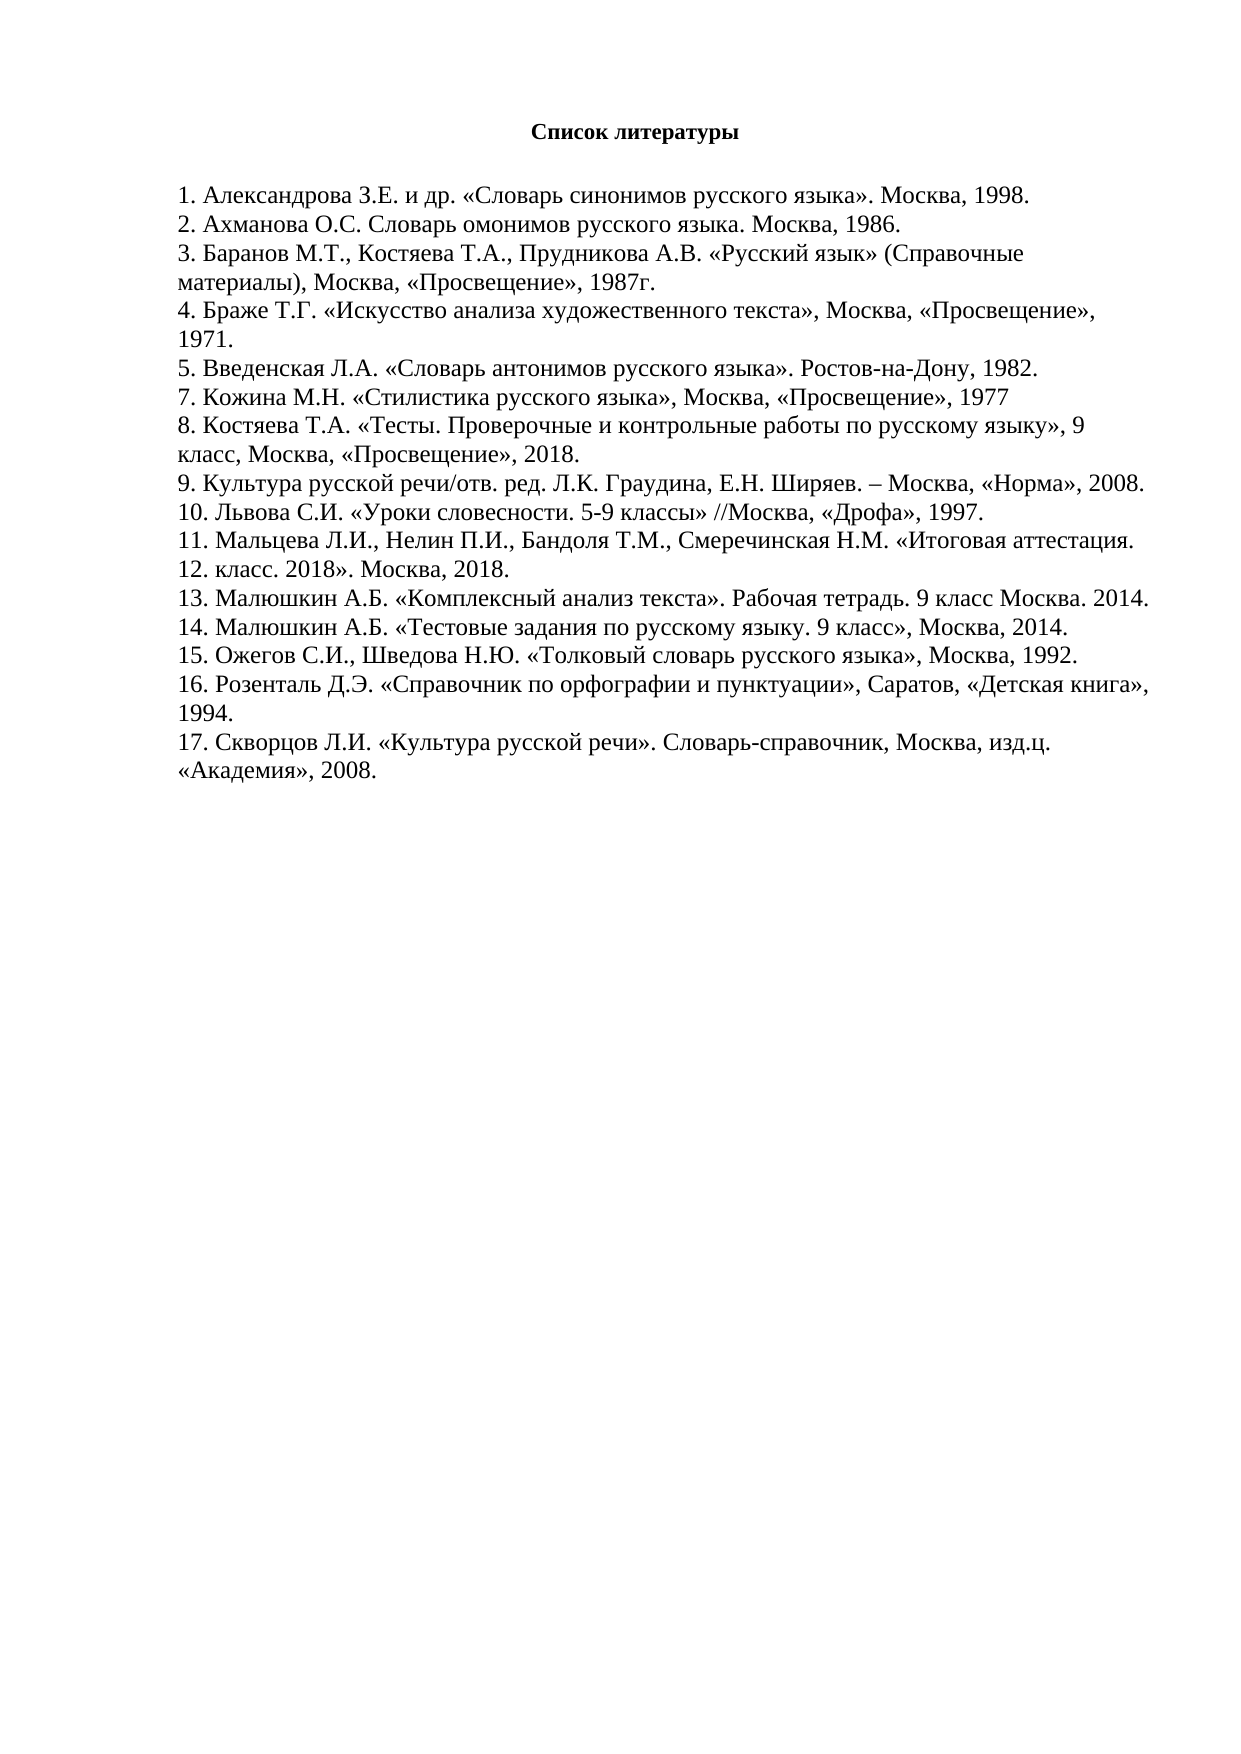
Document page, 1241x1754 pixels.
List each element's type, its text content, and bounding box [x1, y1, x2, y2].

text 16. Розенталь Д.Э. «Справочник по орфографии и пунктуации», Саратов, «Детская книга», 1994. [177, 669, 1152, 727]
text 1. Александрова З.Е. и др. «Словарь синонимов русского языка». Москва, 1998. [177, 180, 1152, 209]
text Список литературы [118, 118, 1152, 172]
text 4. Браже Т.Г. «Искусство анализа художественного текста», Москва, «Просвещение», 1971. [177, 295, 1152, 353]
text 7. Кожина М.Н. «Стилистика русского языка», Москва, «Просвещение», 1977 [177, 382, 1152, 410]
text 8. Костяева Т.А. «Тесты. Проверочные и контрольные работы по русскому языку», 9 класс, Москва, «Просвещение», 2018. [177, 410, 1152, 468]
text 9. Культура русской речи/отв. ред. Л.К. Граудина, Е.Н. Ширяев. – Москва, «Норма», 2008. [177, 468, 1152, 497]
text 2. Ахманова О.С. Словарь омонимов русского языка. Москва, 1986. [177, 209, 1152, 238]
text 3. Баранов М.Т., Костяева Т.А., Прудникова А.В. «Русский язык» (Справочные материалы), Москва, «Просвещение», 1987г. [177, 238, 1152, 295]
text 14. Малюшкин А.Б. «Тестовые задания по русскому языку. 9 класс», Москва, 2014. [177, 612, 1152, 640]
text 15. Ожегов С.И., Шведова Н.Ю. «Толковый словарь русского языка», Москва, 1992. [177, 640, 1152, 669]
text 13. Малюшкин А.Б. «Комплексный анализ текста». Рабочая тетрадь. 9 класс Москва. 2014. [177, 583, 1152, 612]
text 11. Мальцева Л.И., Нелин П.И., Бандоля Т.М., Смеречинская Н.М. «Итоговая аттестация. 12. класс. 2018». Москва, 2018. [177, 525, 1152, 583]
text 10. Львова С.И. «Уроки словесности. 5-9 классы» //Москва, «Дрофа», 1997. [177, 497, 1152, 525]
text 17. Скворцов Л.И. «Культура русской речи». Словарь-справочник, Москва, изд.ц. «Академия», 2008. [177, 727, 1152, 784]
text 5. Введенская Л.А. «Словарь антонимов русского языка». Ростов-на-Дону, 1982. [177, 353, 1152, 382]
